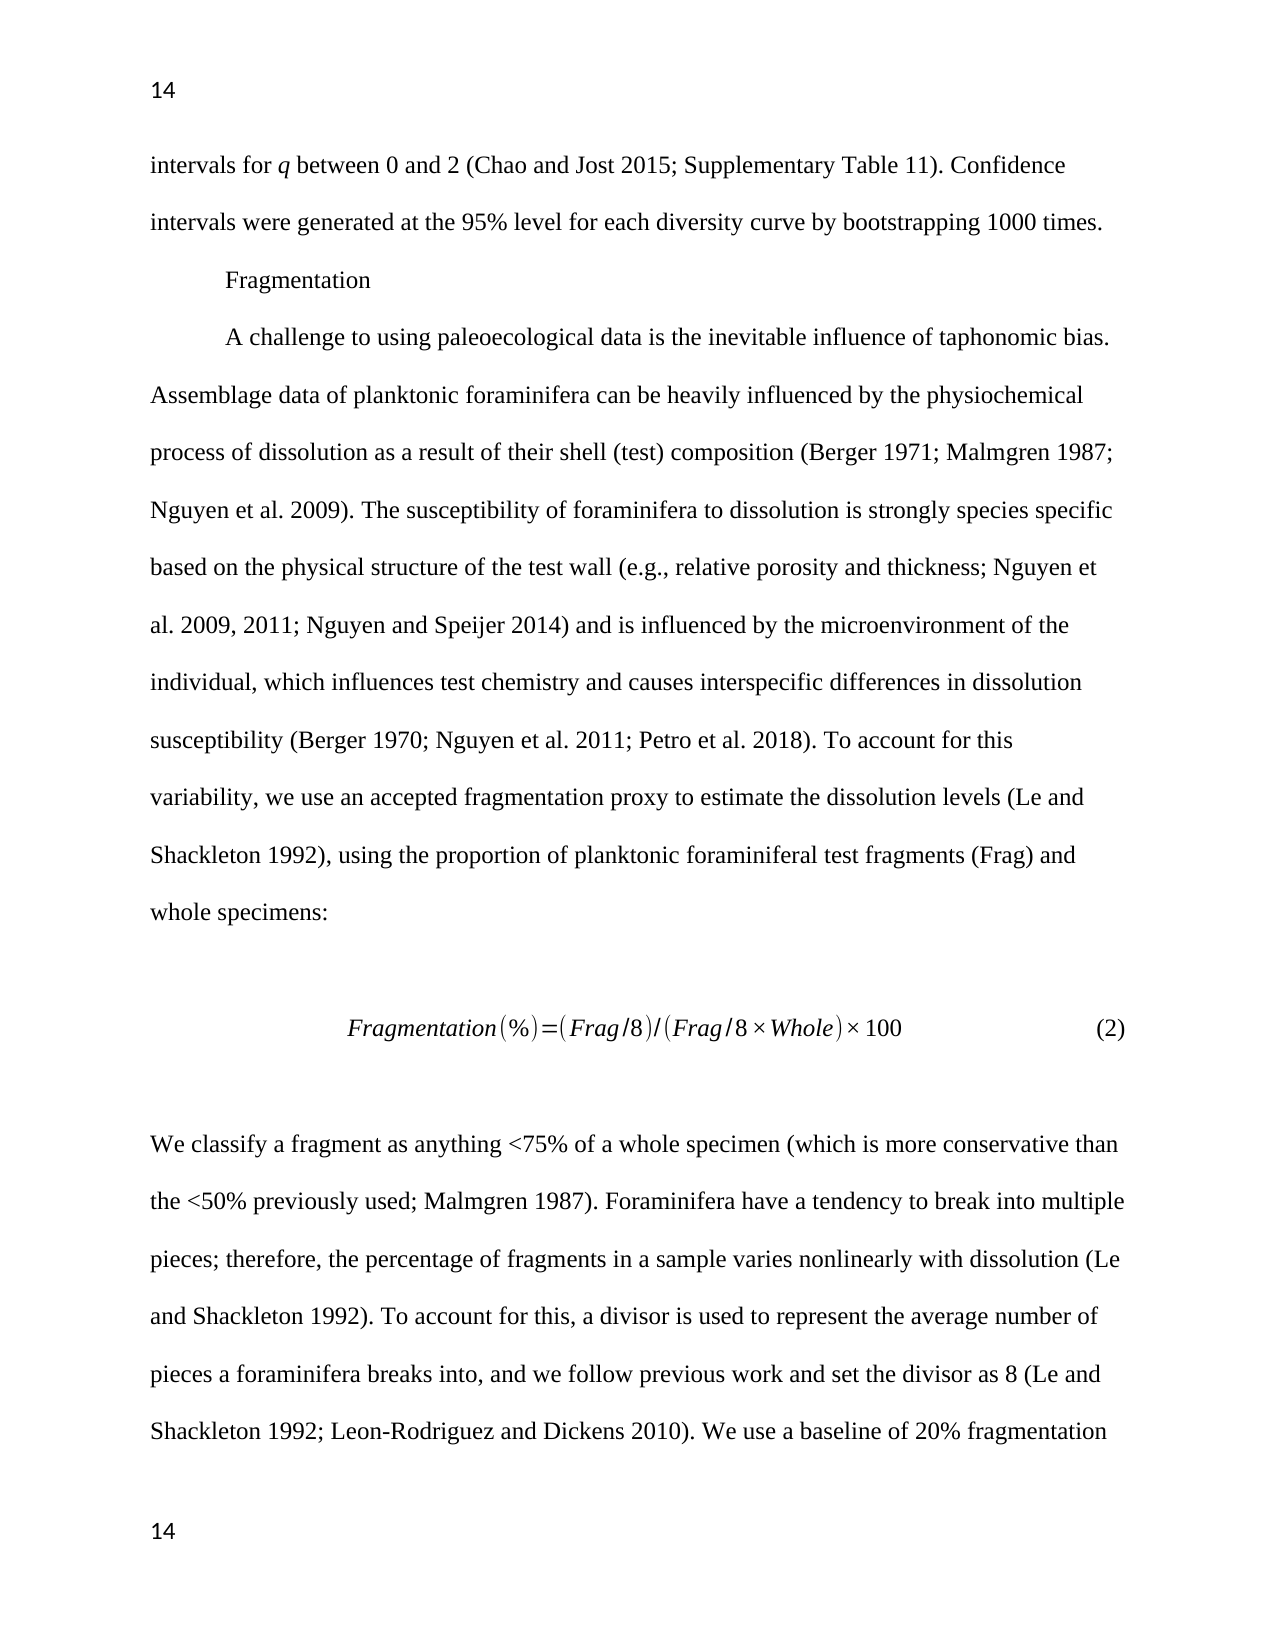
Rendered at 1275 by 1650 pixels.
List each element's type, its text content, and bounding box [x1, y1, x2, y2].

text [150, 1129, 1125, 1445]
text Fragmentation [150, 265, 1125, 294]
text A challenge to using paleoecological data is the inevitable influence of taphonomic bias. Assemblage data of planktonic foraminifera can be heavily influenced by the physiochemical process of dissolution as a result of their shell (test) composition (Berger 1971; Malmgren 1987; Nguyen et al. 2009). The susceptibility of foraminifera to dissolution is strongly species specific based on the physical structure of the test wall (e.g., relative porosity and thickness; Nguyen et al. 2009, 2011; Nguyen and Speijer 2014) and is influenced by the microenvironment of the individual, which influences test chemistry and causes interspecific differences in dissolution susceptibility (Berger 1970; Nguyen et al. 2011; Petro et al. 2018). To account for this variability, we use an accepted fragmentation proxy to estimate the dissolution levels (Le and Shackleton 1992), using the proportion of planktonic foraminiferal test fragments (Frag) and whole specimens: [150, 322, 1125, 926]
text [150, 150, 1125, 236]
text (2) [150, 1012, 1125, 1042]
